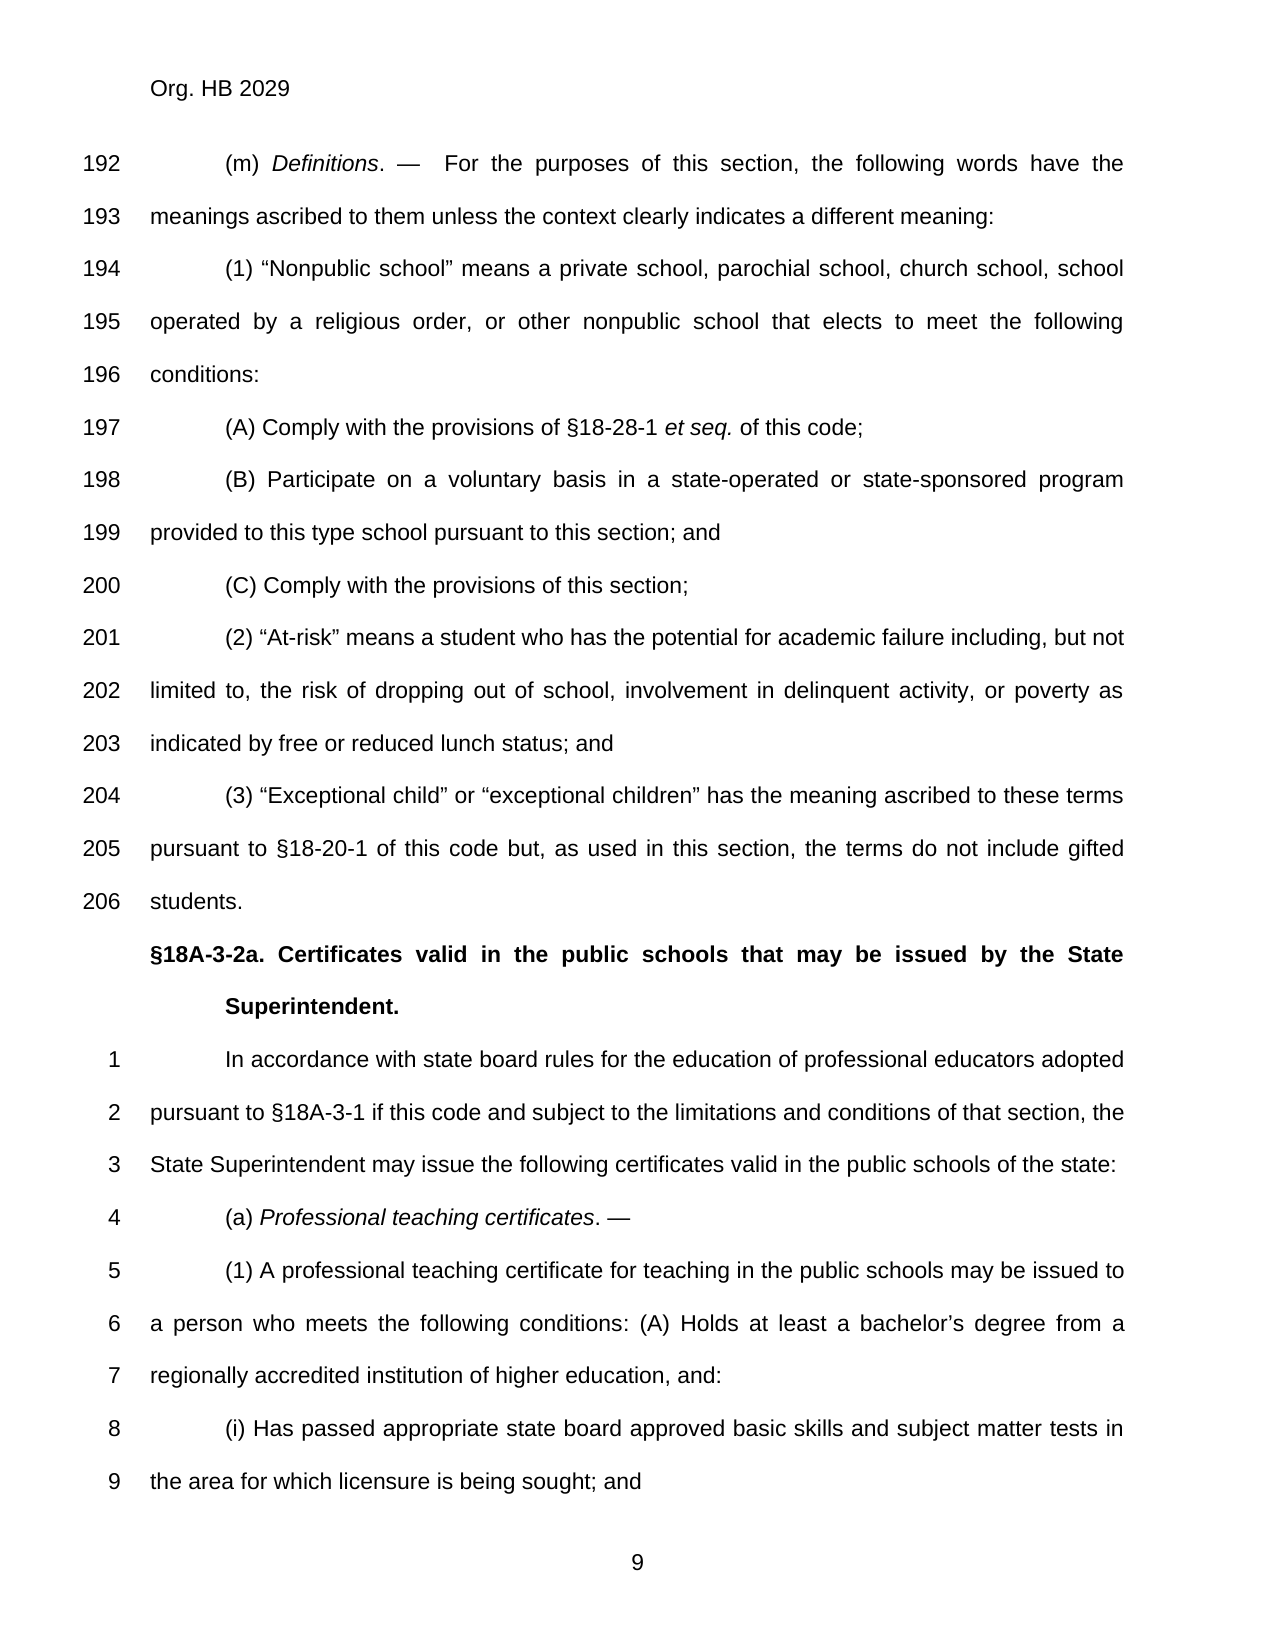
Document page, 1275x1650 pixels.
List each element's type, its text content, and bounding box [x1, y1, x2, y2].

text (i) Has passed appropriate state board approved basic skills and subject matter tests in the area for which licensure is being sought; and [150, 1415, 1125, 1494]
text (3) “Exceptional child” or “exceptional children” has the meaning ascribed to these terms pursuant to §18-20-1 of this code but, as used in this section, the terms do not include gifted students. [150, 782, 1125, 914]
text (a) Professional teaching certificates. — [150, 1204, 1125, 1231]
text (A) Comply with the provisions of §18-28-1 et seq. of this code; [150, 413, 1125, 440]
text (C) Comply with the provisions of this section; [150, 572, 1125, 598]
text (1) A professional teaching certificate for teaching in the public schools may be issued to a person who meets the following conditions: (A) Holds at least a bachelor’s degree from a regionally accredited institution of higher education, and: [150, 1257, 1125, 1389]
text In accordance with state board rules for the education of professional educators adopted pursuant to §18A-3-1 if this code and subject to the limitations and conditions of that section, the State Superintendent may issue the following certificates valid in the public schools of the state: [150, 1046, 1125, 1178]
subtitle §18A-3-2a. Certificates valid in the public schools that may be issued by the State Superintendent. [150, 941, 1125, 1020]
text (2) “At-risk” means a student who has the potential for academic failure including, but not limited to, the risk of dropping out of school, involvement in delinquent activity, or poverty as indicated by free or reduced lunch status; and [150, 624, 1125, 756]
text (m) Definitions. — For the purposes of this section, the following words have the meanings ascribed to them unless the context clearly indicates a different meaning: [150, 150, 1125, 229]
text (1) “Nonpublic school” means a private school, parochial school, church school, school operated by a religious order, or other nonpublic school that elects to meet the following conditions: [150, 255, 1125, 387]
text (B) Participate on a voluntary basis in a state-operated or state-sponsored program provided to this type school pursuant to this section; and [150, 466, 1125, 545]
